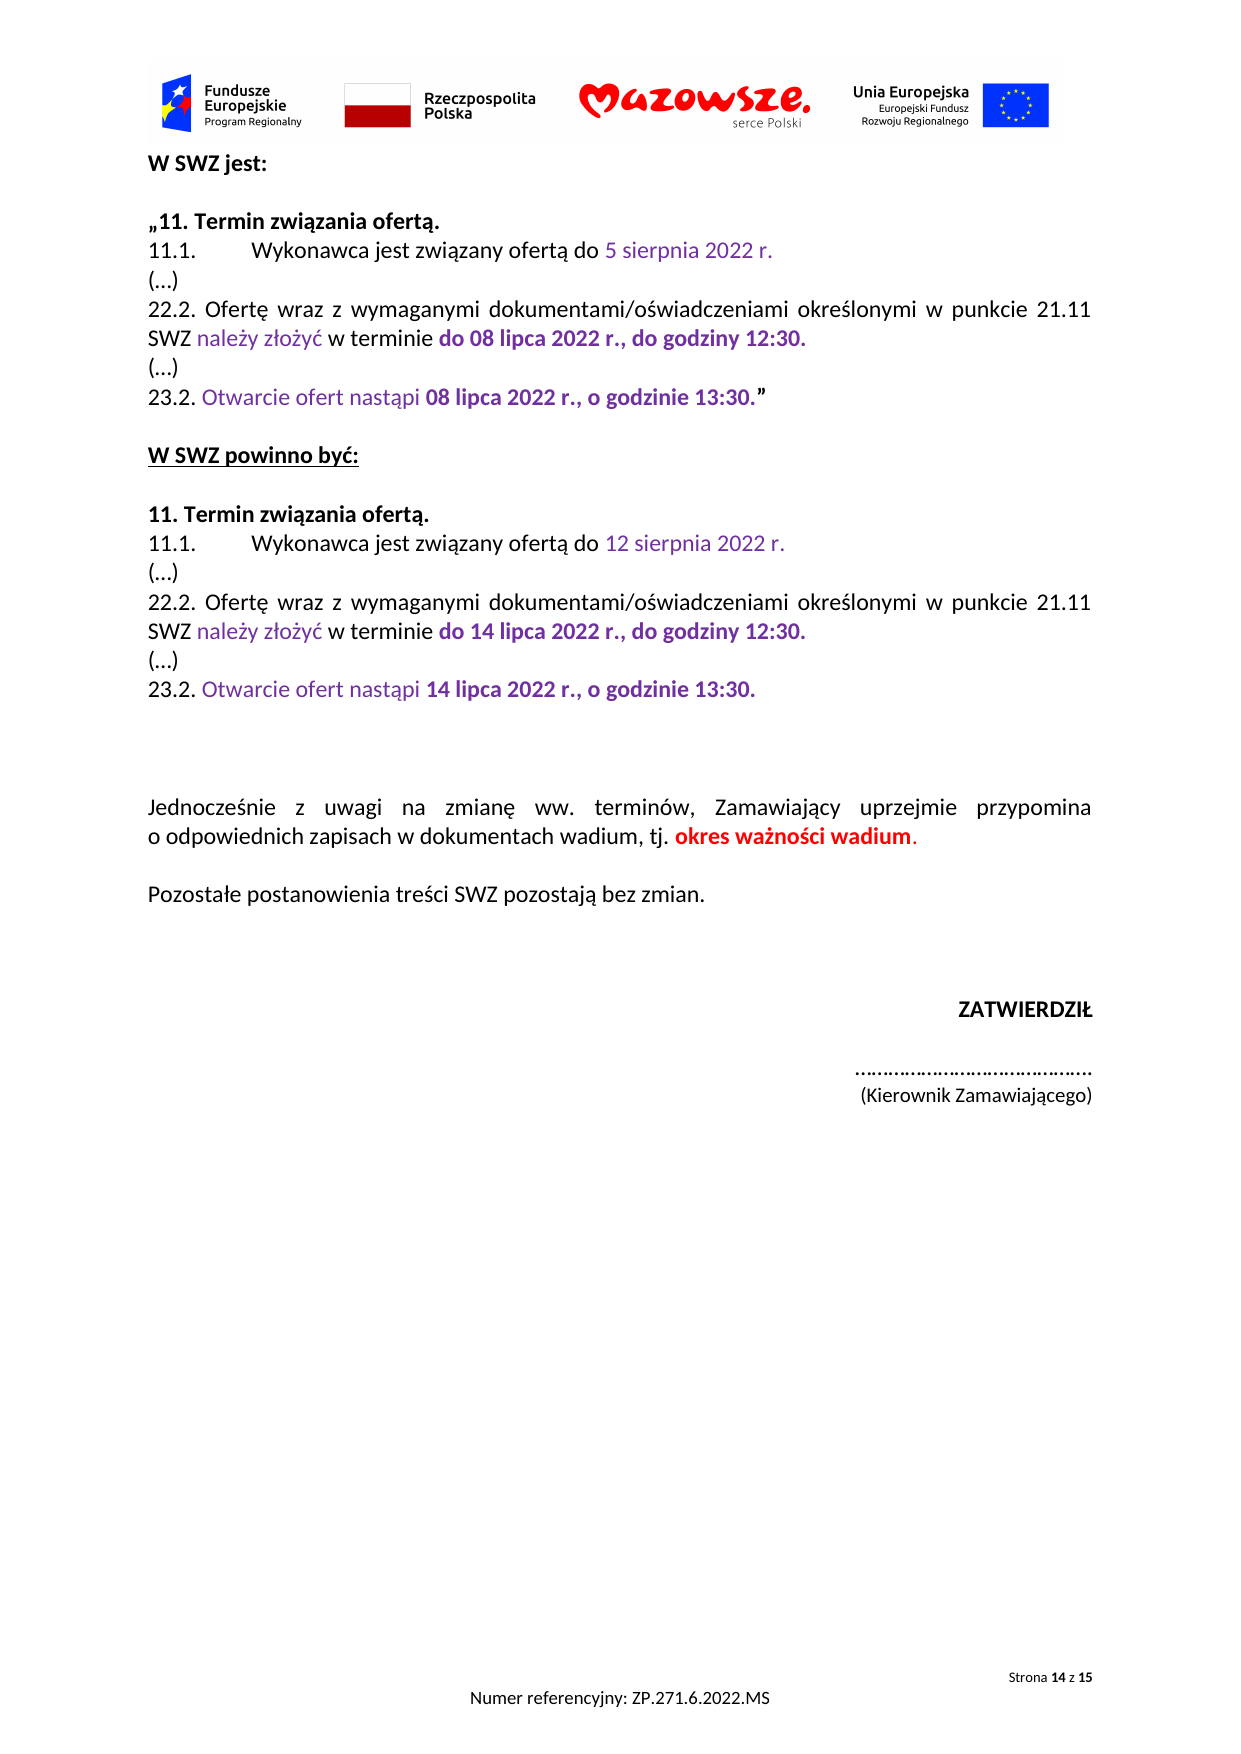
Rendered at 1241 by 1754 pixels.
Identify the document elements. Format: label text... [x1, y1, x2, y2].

text 23.2. Otwarcie ofert nastąpi 14 lipca 2022 r., o godzinie 13:30. [148, 674, 1093, 704]
text (…) [148, 645, 1093, 674]
text Jednocześnie z uwagi na zmianę ww. terminów, Zamawiający uprzejmie przypomina o odpowiednich zapisach w dokumentach wadium, tj. okres ważności wadium. [148, 792, 1093, 850]
text 22.2. Ofertę wraz z wymaganymi dokumentami/oświadczeniami określonymi w punkcie 21.11 SWZ należy złożyć w terminie do 14 lipca 2022 r., do godziny 12:30. [148, 587, 1093, 645]
text W SWZ jest: [148, 148, 1093, 177]
text W SWZ powinno być: [148, 440, 1093, 469]
picture [147, 59, 1064, 147]
text 22.2. Ofertę wraz z wymaganymi dokumentami/oświadczeniami określonymi w punkcie 21.11 SWZ należy złożyć w terminie do 08 lipca 2022 r., do godziny 12:30. [148, 294, 1093, 352]
text ……………………………………. (Kierownik Zamawiającego) [148, 1052, 1093, 1107]
text (…) [148, 265, 1093, 294]
list Wykonawca jest związany ofertą do 5 sierpnia 2022 r. [148, 235, 1093, 265]
text Pozostałe postanowienia treści SWZ pozostają bez zmian. [148, 879, 1093, 909]
text 23.2. Otwarcie ofert nastąpi 08 lipca 2022 r., o godzinie 13:30.” [148, 382, 1093, 411]
text (…) [148, 557, 1093, 587]
text 11. Termin związania ofertą. [148, 499, 1093, 528]
text (…) [148, 352, 1093, 382]
list Wykonawca jest związany ofertą do 12 sierpnia 2022 r. [148, 528, 1093, 557]
text ZATWIERDZIŁ [148, 994, 1093, 1023]
text „11. Termin związania ofertą. [148, 206, 1093, 235]
